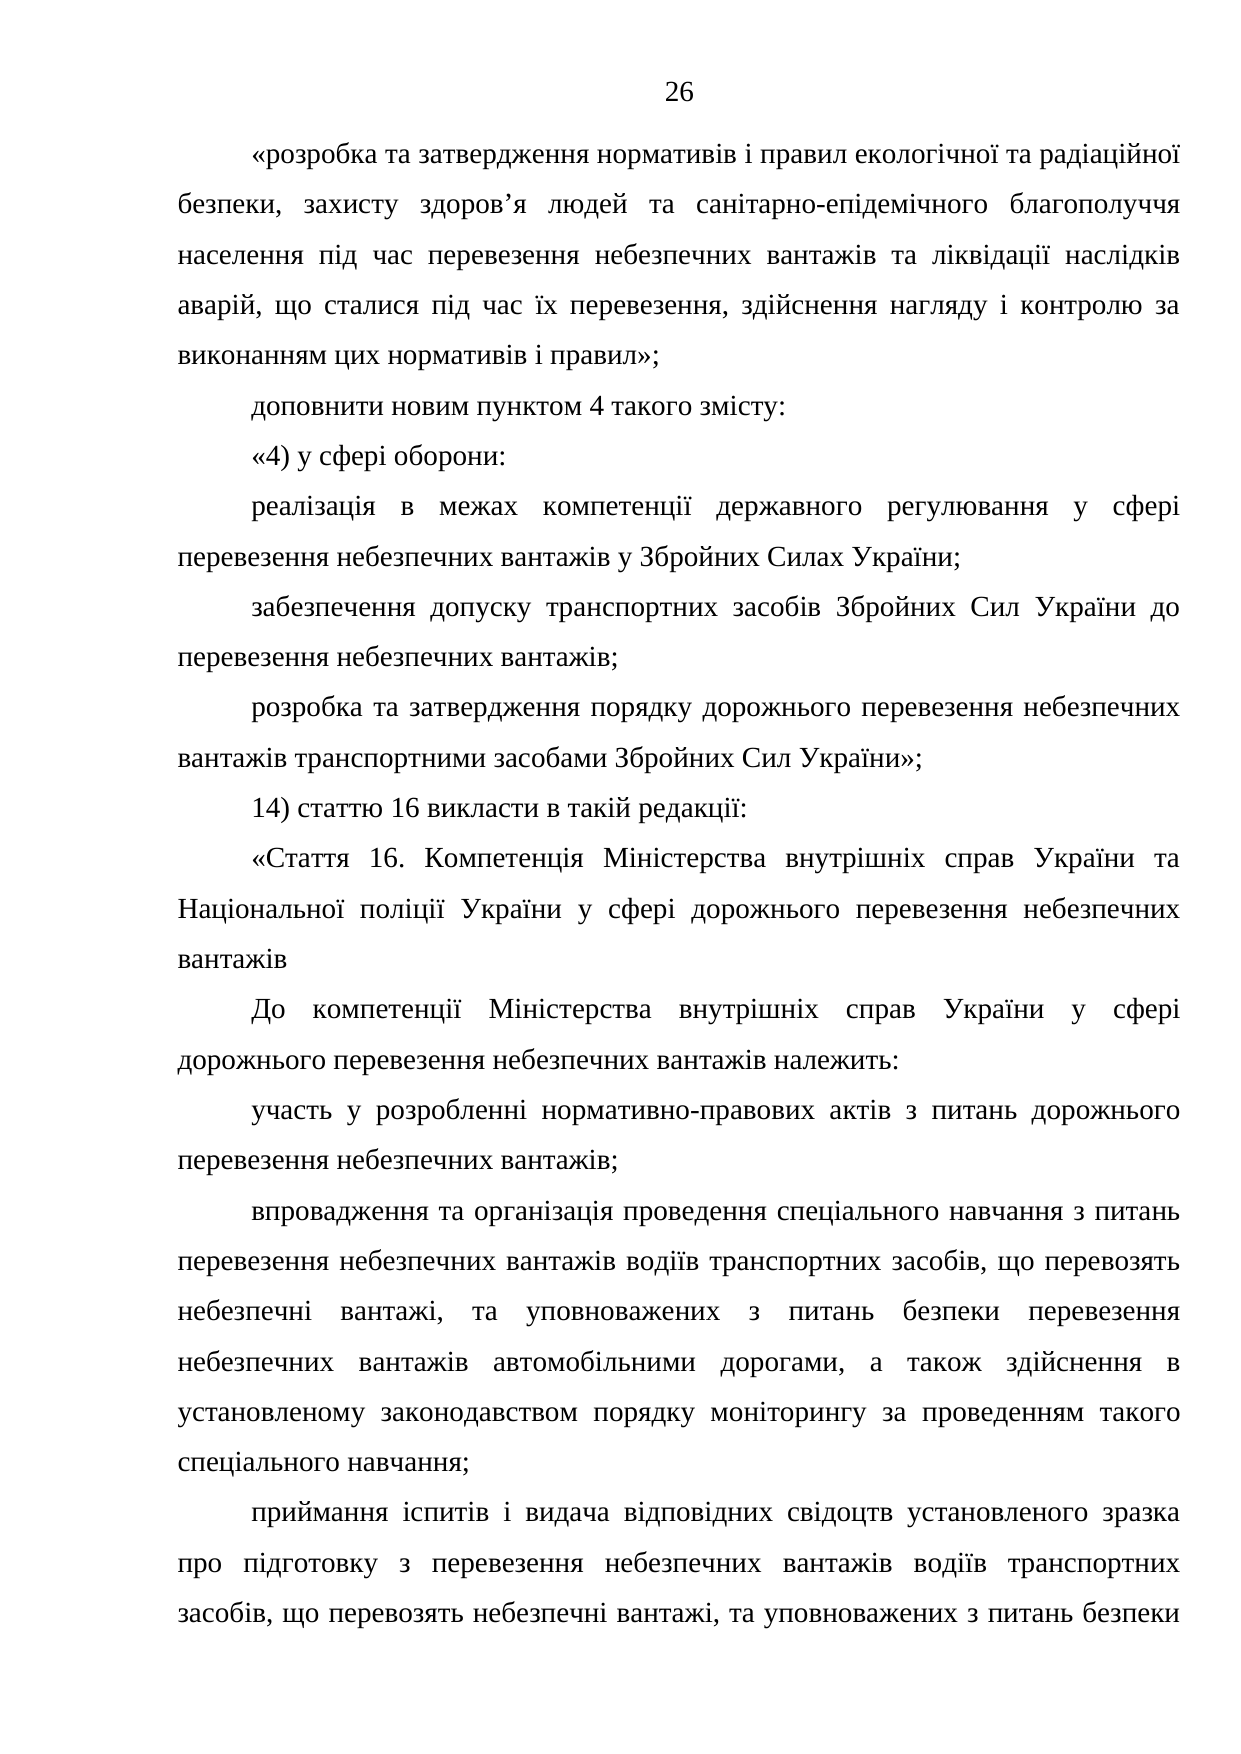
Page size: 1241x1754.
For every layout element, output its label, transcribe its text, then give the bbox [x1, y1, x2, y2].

text «4) у сфері оборони: [177, 438, 1181, 472]
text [177, 1494, 1181, 1629]
text впровадження та організація проведення спеціального навчання з питань перевезення небезпечних вантажів водіїв транспортних засобів, що перевозять небезпечні вантажі, та уповноважених з питань безпеки перевезення небезпечних вантажів автомобільними дорогами, а також здійснення в установленому законодавством порядку моніторингу за проведенням такого спеціального навчання; [177, 1193, 1181, 1478]
text реалізація в межах компетенції державного регулювання у сфері перевезення небезпечних вантажів у Збройних Силах України; [177, 488, 1181, 572]
text 14) статтю 16 викласти в такій редакції: [177, 790, 1181, 824]
text До компетенції Міністерства внутрішніх справ України у сфері дорожнього перевезення небезпечних вантажів належить: [177, 991, 1181, 1075]
text розробка та затвердження порядку дорожнього перевезення небезпечних вантажів транспортними засобами Збройних Сил України»; [177, 689, 1181, 773]
text забезпечення допуску транспортних засобів Збройних Сил України до перевезення небезпечних вантажів; [177, 589, 1181, 673]
text «Стаття 16. Компетенція Міністерства внутрішніх справ України та Національної поліції України у сфері дорожнього перевезення небезпечних вантажів [177, 841, 1181, 975]
text «розробка та затвердження нормативів і правил екологічної та радіаційної безпеки, захисту здоров’я людей та санітарно-епідемічного благополуччя населення під час перевезення небезпечних вантажів та ліквідації наслідків аварій, що сталися під час їх перевезення, здійснення нагляду і контролю за виконанням цих нормативів і правил»; [177, 136, 1181, 371]
text доповнити новим пунктом 4 такого змісту: [177, 388, 1181, 421]
text участь у розробленні нормативно-правових актів з питань дорожнього перевезення небезпечних вантажів; [177, 1092, 1181, 1176]
